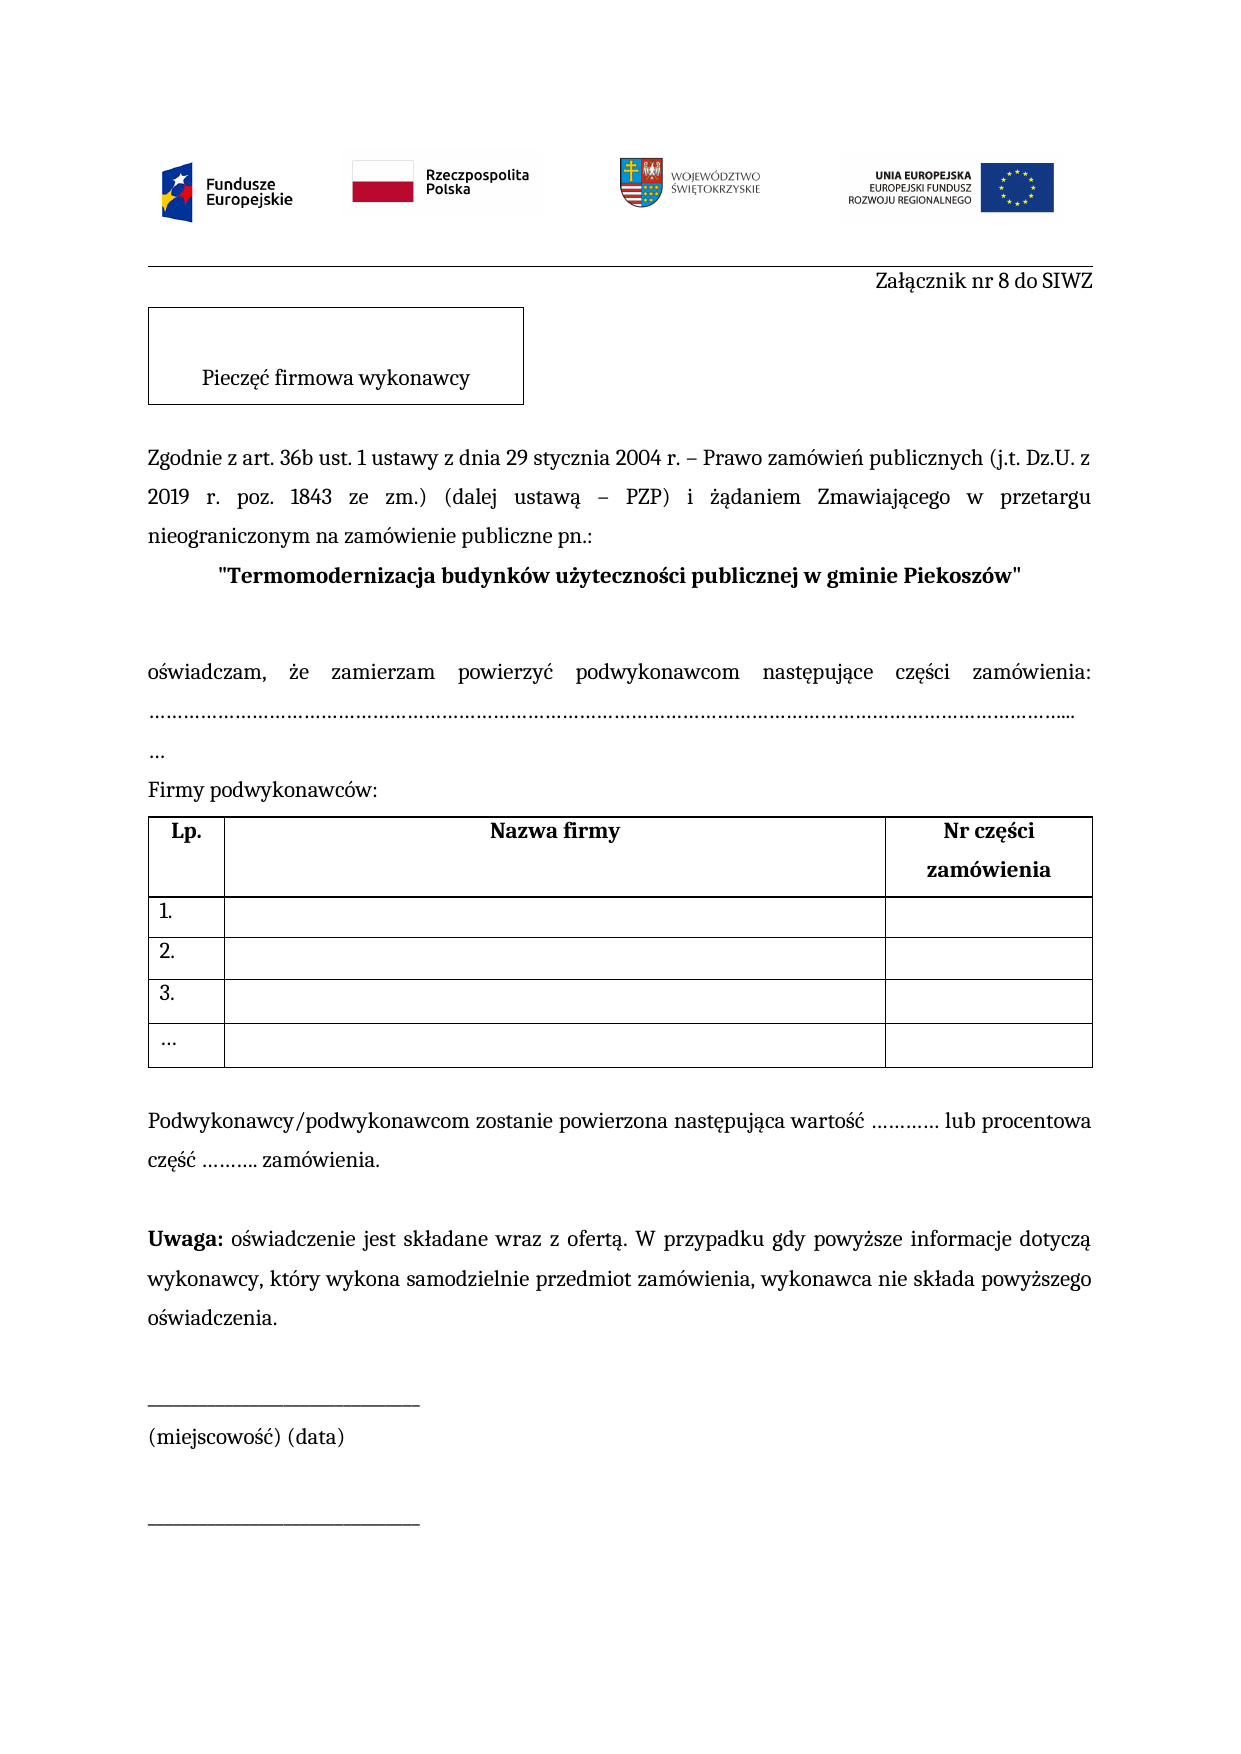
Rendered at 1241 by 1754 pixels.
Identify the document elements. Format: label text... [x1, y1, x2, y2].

table_cell [225, 938, 885, 979]
table_header Pieczęć firmowa wykonawcy [149, 308, 523, 404]
table_cell 1. [149, 898, 224, 937]
picture [339, 147, 542, 216]
text Uwaga: oświadczenie jest składane wraz z ofertą. W przypadku gdy powyższe informacje dotyczą wykonawcy, który wykona samodzielnie przedmiot zamówienia, wykonawca nie składa powyższego oświadczenia. [148, 1226, 1093, 1331]
table_cell 3. [149, 980, 224, 1023]
text (miejscowość) (data) [148, 1423, 1093, 1450]
text ________________________________ [148, 1502, 1093, 1529]
text Firmy podwykonawców: [148, 777, 1093, 803]
table_cell [886, 980, 1092, 1023]
table_cell [225, 980, 885, 1023]
table_cell [225, 898, 885, 937]
text oświadczam, że zamierzam powierzyć podwykonawcom następujące części zamówienia: ……………………………………………………………………………………………………………………………………………...… [148, 658, 1093, 764]
table_cell 2. [149, 938, 224, 979]
table_header Nazwa firmy [225, 818, 885, 896]
table_cell … [149, 1024, 224, 1067]
text Podwykonawcy/podwykonawcom zostanie powierzona następująca wartość ………… lub procentowa część ………. zamówienia. [148, 1108, 1093, 1173]
table_header Nr części zamówienia [886, 818, 1092, 896]
picture [834, 147, 1068, 228]
table_cell [886, 1024, 1092, 1067]
text "Termomodernizacja budynków użyteczności publicznej w gminie Piekoszów" [148, 563, 1093, 589]
text ________________________________ [148, 1384, 1093, 1410]
table_header Lp. [149, 818, 224, 896]
table_cell [886, 938, 1092, 979]
table_cell [886, 898, 1092, 937]
picture [147, 147, 307, 237]
table_cell [225, 1024, 885, 1067]
text Załącznik nr 8 do SIWZ [148, 267, 1093, 294]
text Zgodnie z art. 36b ust. 1 ustawy z dnia 29 stycznia 2004 r. – Prawo zamówień publicznych (j.t. Dz.U. z 2019 r. poz. 1843 ze zm.) (dalej ustawą – PZP) i żądaniem Zmawiającego w przetargu nieograniczonym na zamówienie publiczne pn.: [148, 444, 1093, 550]
picture [620, 147, 760, 213]
